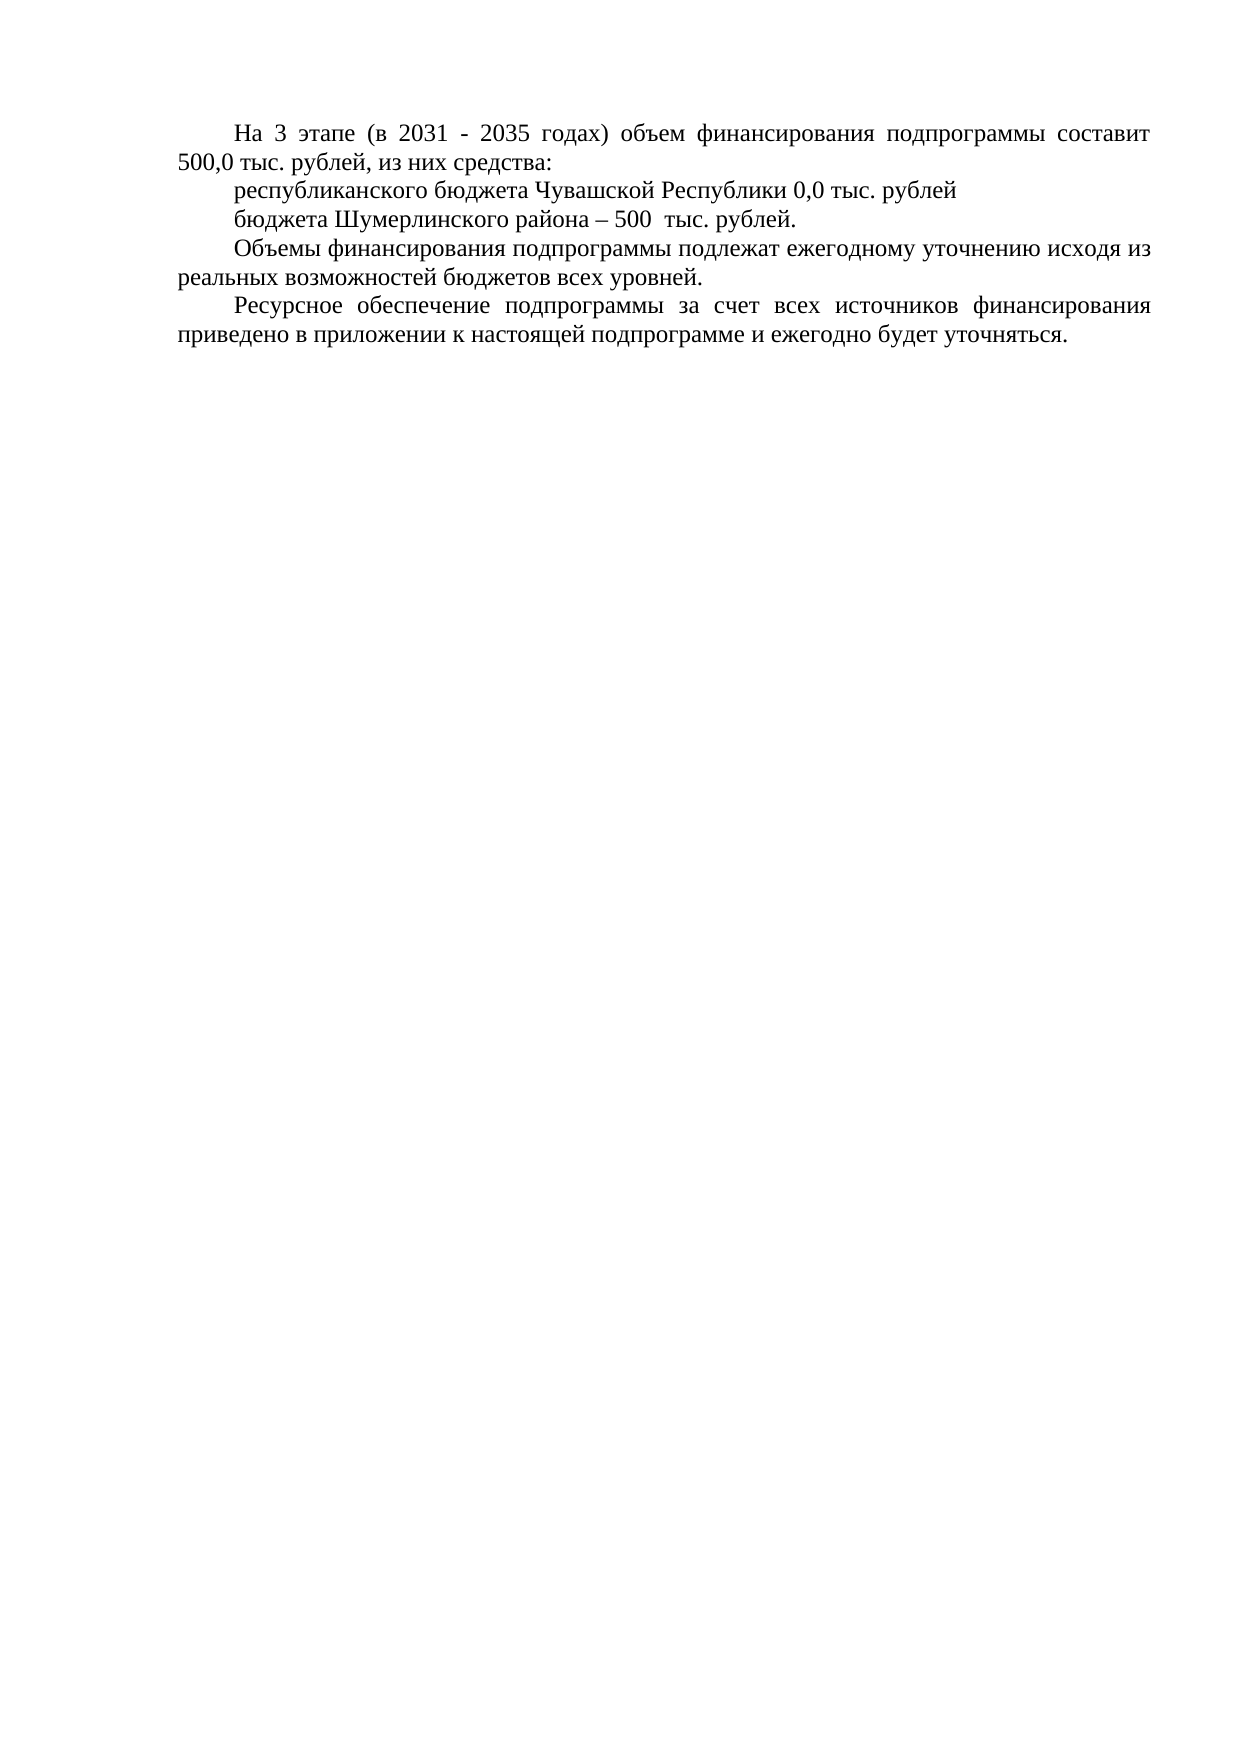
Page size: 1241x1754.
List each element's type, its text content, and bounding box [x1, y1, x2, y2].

text Ресурсное обеспечение подпрограммы за счет всех источников финансирования приведено в приложении к настоящей подпрограмме и ежегодно будет уточняться. [177, 291, 1152, 348]
text На 3 этапе (в 2031 - 2035 годах) объем финансирования подпрограммы составит 500,0 тыс. рублей, из них средства: [177, 118, 1152, 176]
text Объемы финансирования подпрограммы подлежат ежегодному уточнению исходя из реальных возможностей бюджетов всех уровней. [177, 233, 1152, 291]
text бюджета Шумерлинского района – 500 тыс. рублей. [177, 204, 1152, 233]
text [177, 176, 1152, 204]
